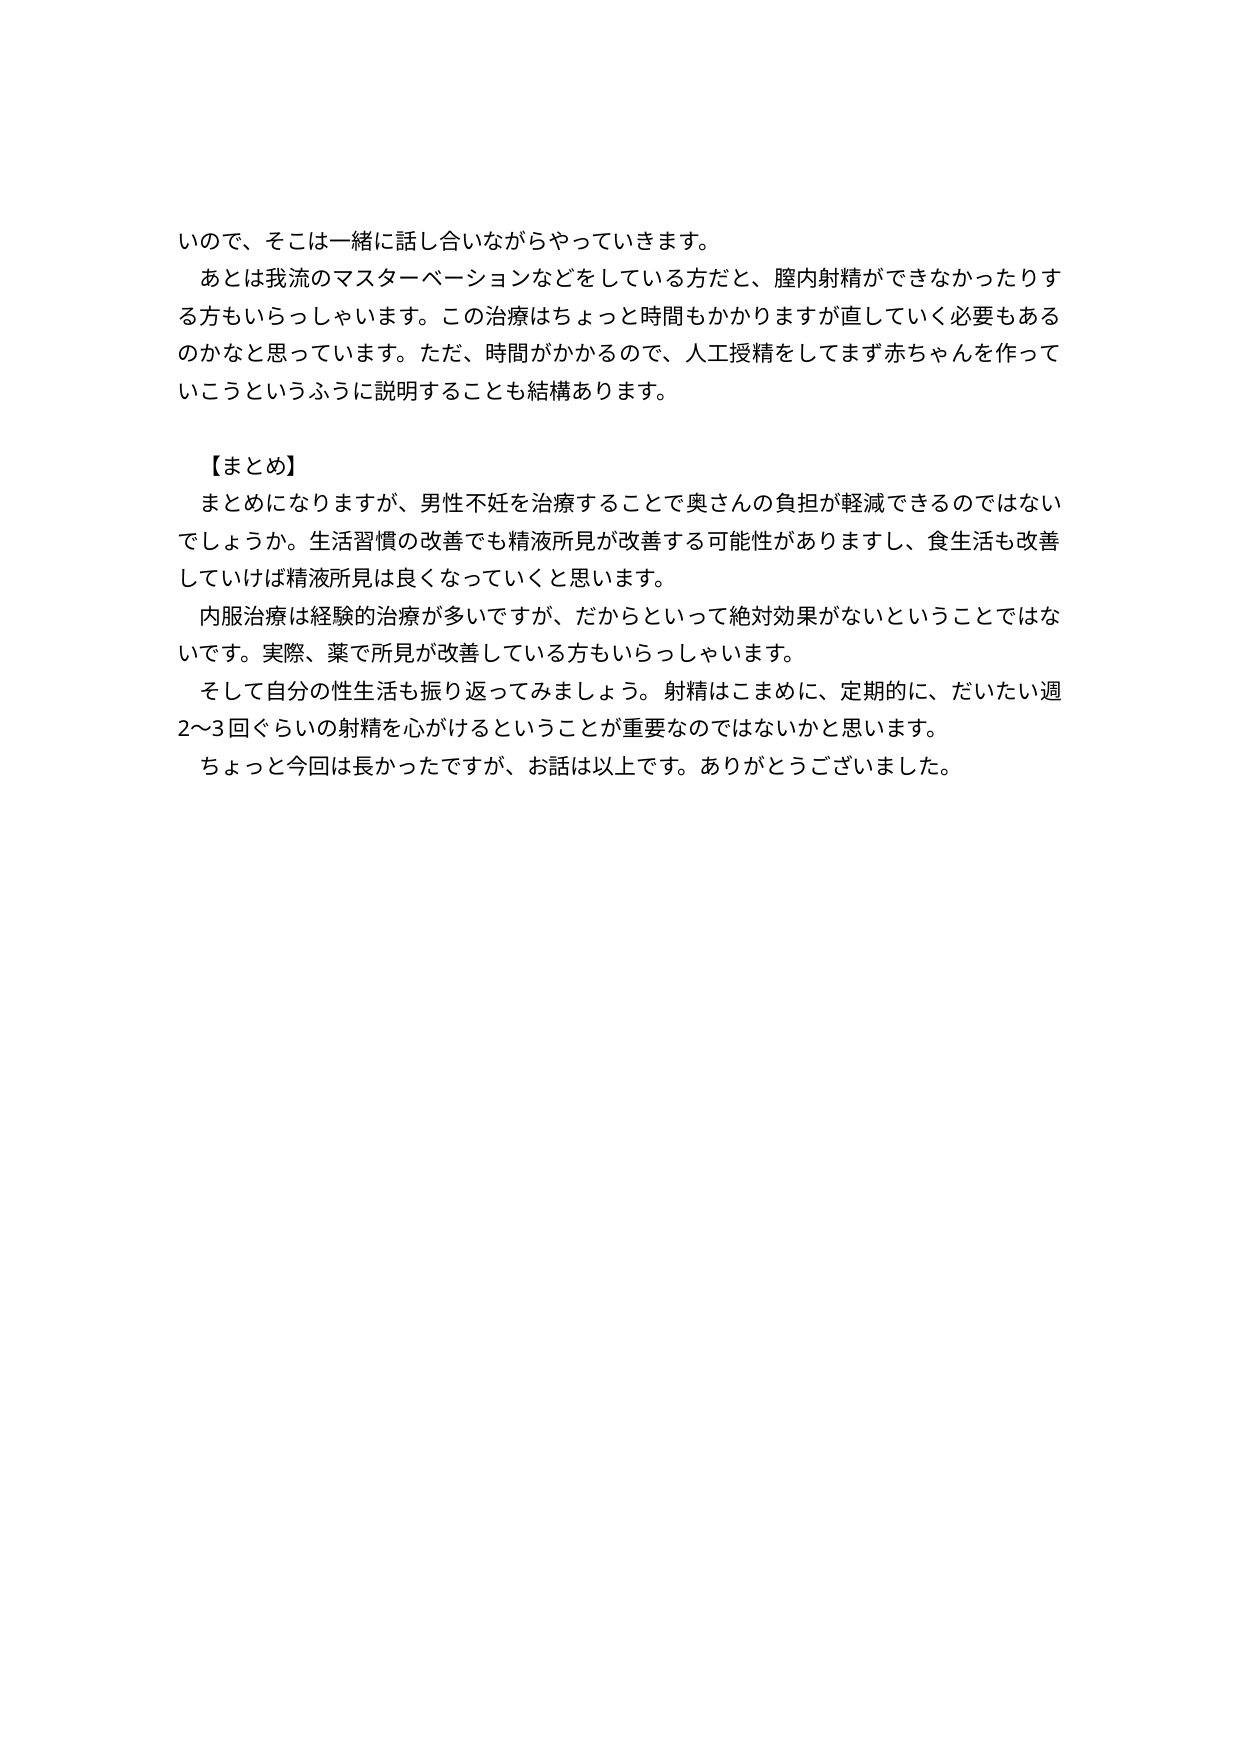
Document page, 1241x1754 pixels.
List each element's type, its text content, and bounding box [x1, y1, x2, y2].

text まとめになりますが、男性不妊を治療することで奥さんの負担が軽減できるのではないでしょうか。生活習慣の改善でも精液所見が改善する可能性がありますし、食生活も改善していけば精液所見は良くなっていくと思います。 [177, 483, 1063, 596]
text ちょっと今回は長かったですが、お話は以上です。ありがとうございました。 [177, 746, 1063, 783]
text あとは我流のマスターベーションなどをしている方だと、膣内射精ができなかったりする方もいらっしゃいます。この治療はちょっと時間もかかりますが直していく必要もあるのかなと思っています。ただ、時間がかかるので、人工授精をしてまず赤ちゃんを作っていこうというふうに説明することも結構あります。 [177, 258, 1063, 408]
text 内服治療は経験的治療が多いですが、だからといって絶対効果がないということではないです。実際、薬で所見が改善している方もいらっしゃいます。 [177, 596, 1063, 671]
text 【まとめ】 [177, 446, 1063, 483]
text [177, 221, 1063, 258]
text そして自分の性生活も振り返ってみましょう。射精はこまめに、定期的に、だいたい週2～3回ぐらいの射精を心がけるということが重要なのではないかと思います。 [177, 671, 1063, 746]
